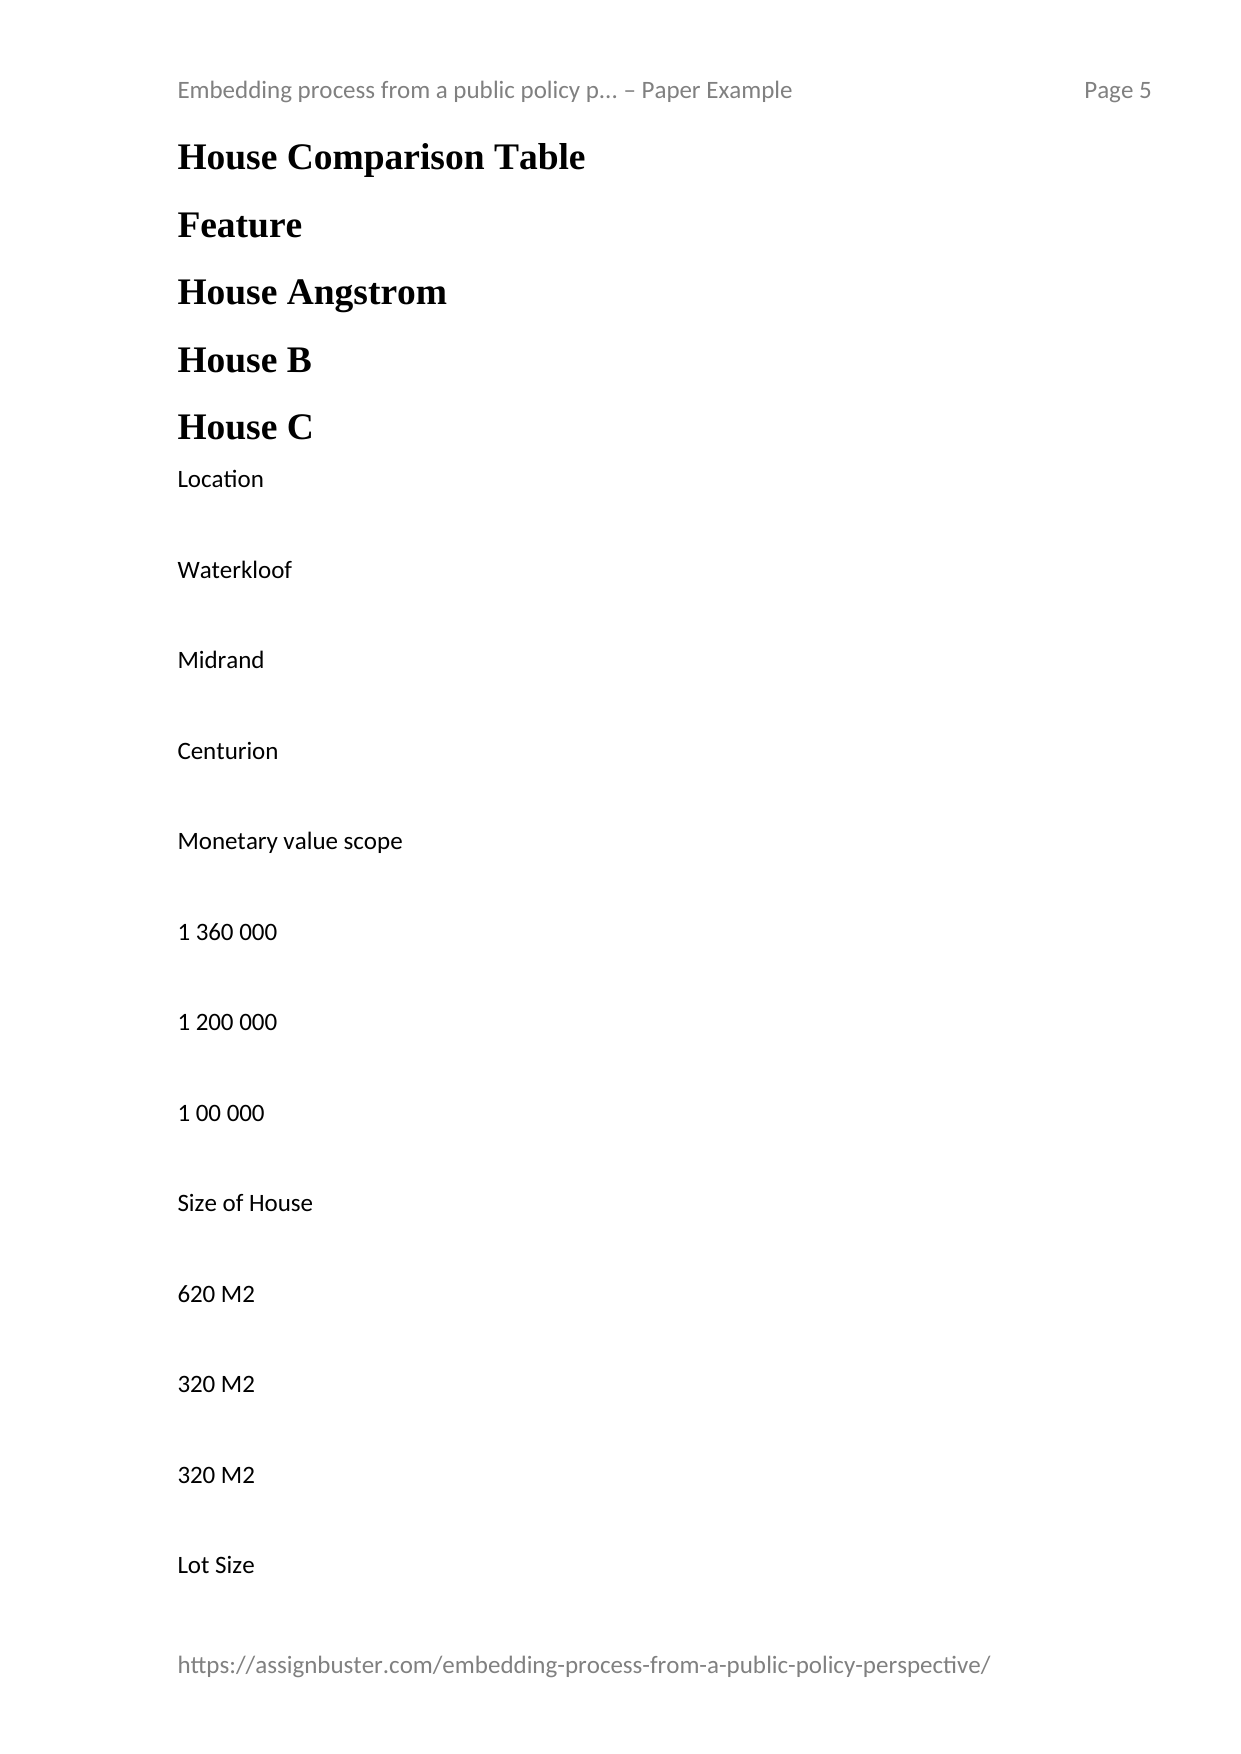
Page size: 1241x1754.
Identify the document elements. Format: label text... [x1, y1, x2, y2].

subtitle Feature [177, 202, 1152, 245]
text 1 00 000 [177, 1097, 1152, 1128]
text 320 M2 [177, 1459, 1152, 1490]
subtitle House Angstrom [177, 269, 1152, 313]
text Location [177, 463, 1152, 494]
text 320 M2 [177, 1369, 1152, 1399]
subtitle House C [177, 404, 1152, 447]
text 1 360 000 [177, 916, 1152, 947]
text Monetary value scope [177, 826, 1152, 856]
text Centurion [177, 735, 1152, 766]
text Waterkloof [177, 554, 1152, 584]
text Size of House [177, 1188, 1152, 1218]
text Midrand [177, 644, 1152, 675]
subtitle House B [177, 337, 1152, 380]
text Lot Size [177, 1550, 1152, 1580]
text 620 M2 [177, 1278, 1152, 1309]
subtitle House Comparison Table [177, 135, 1152, 178]
text 1 200 000 [177, 1007, 1152, 1037]
